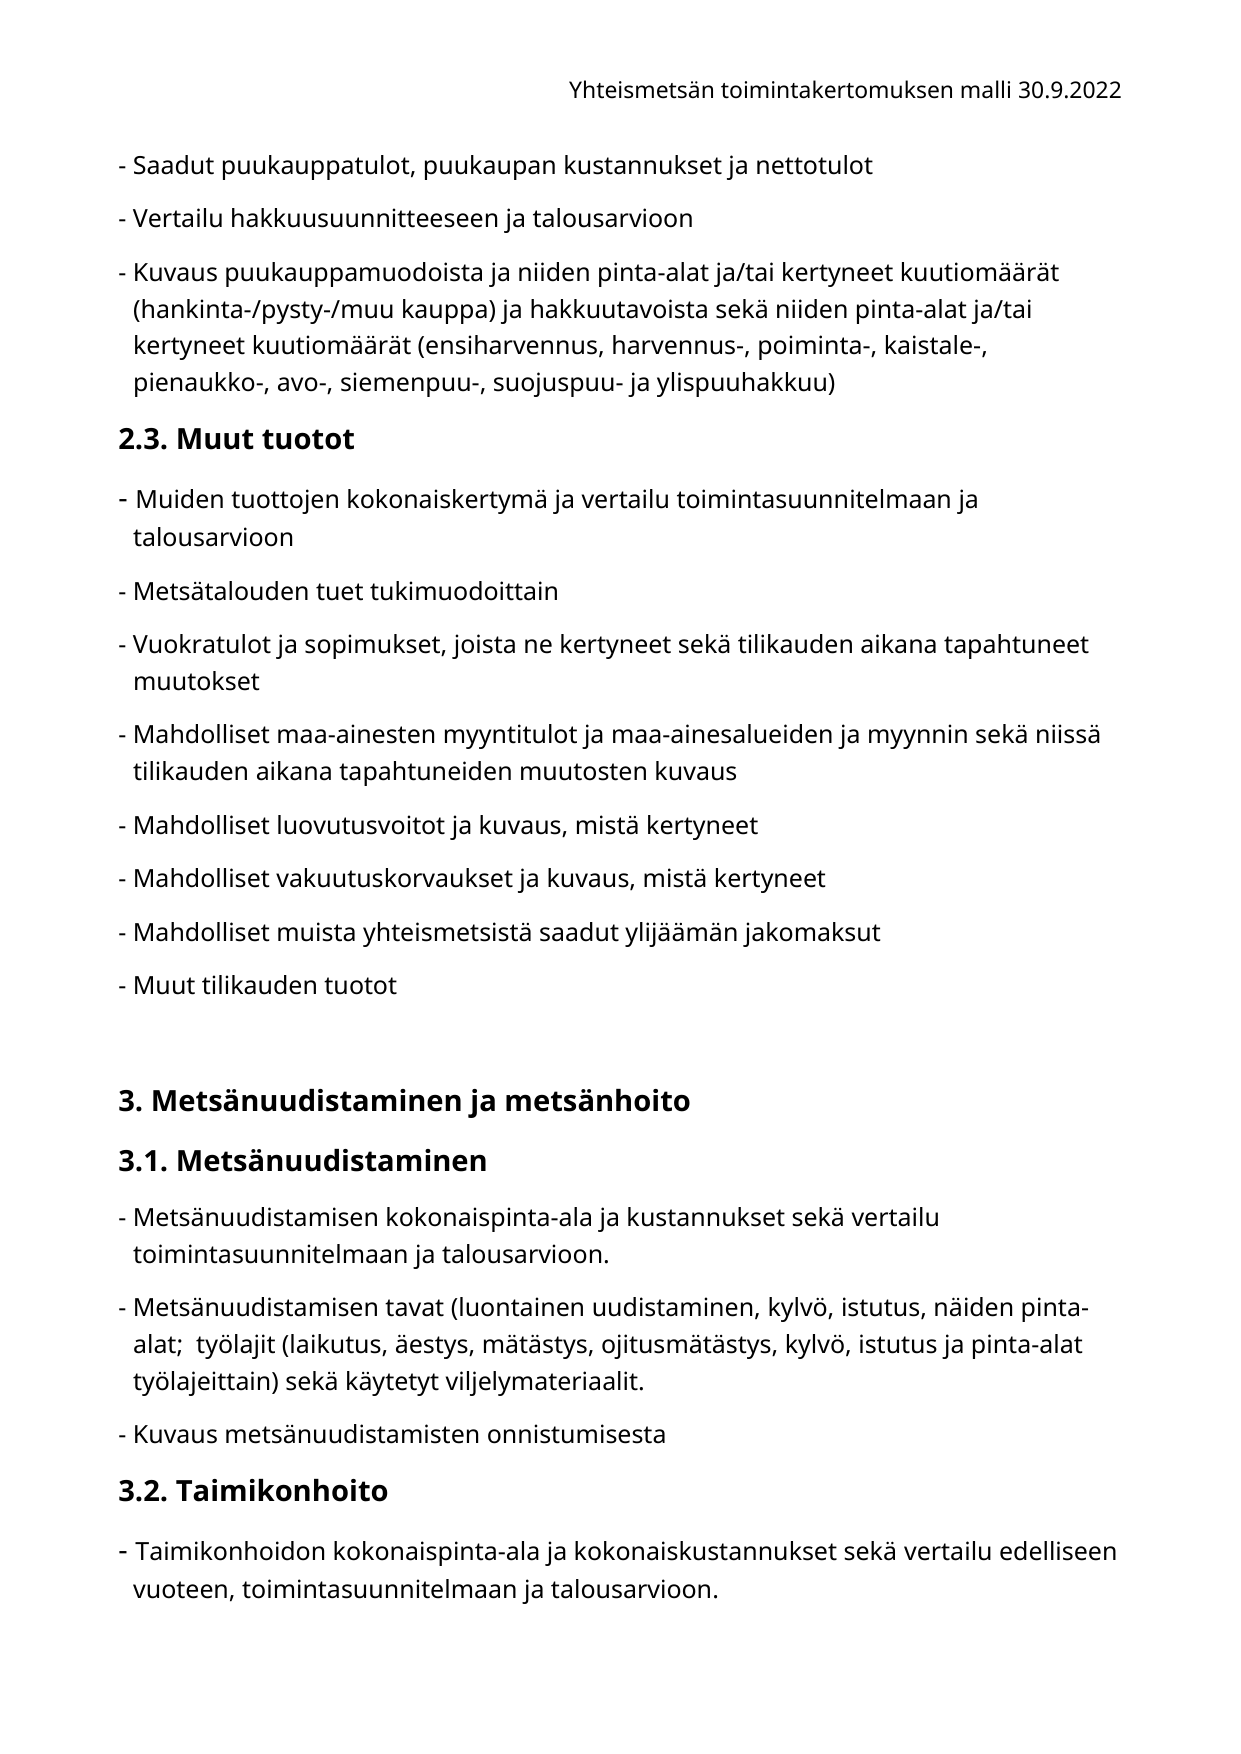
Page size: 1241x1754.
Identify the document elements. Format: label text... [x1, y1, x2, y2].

text - Taimikonhoidon kokonaispinta-ala ja kokonaiskustannukset sekä vertailu edelliseen vuoteen, toimintasuunnitelmaan ja talousarvioon. [118, 1530, 1122, 1606]
text 3. Metsänuudistaminen ja metsänhoito [118, 1081, 1122, 1120]
text - Vertailu hakkuusuunnitteeseen ja talousarvioon [118, 201, 1122, 235]
text - Metsänuudistamisen tavat (luontainen uudistaminen, kylvö, istutus, näiden pinta-alat; työlajit (laikutus, äestys, mätästys, ojitusmätästys, kylvö, istutus ja pinta-alat työlajeittain) sekä käytetyt viljelymateriaalit. [118, 1290, 1122, 1397]
text - Muut tilikauden tuotot [118, 968, 1122, 1002]
text - Kuvaus metsänuudistamisten onnistumisesta [118, 1417, 1122, 1451]
text - Saadut puukauppatulot, puukaupan kustannukset ja nettotulot [118, 148, 1122, 182]
text 3.1. Metsänuudistaminen [118, 1140, 1122, 1180]
text - Metsätalouden tuet tukimuodoittain [118, 573, 1122, 608]
text - Mahdolliset vakuutuskorvaukset ja kuvaus, mistä kertyneet [118, 861, 1122, 895]
text 2.3. Muut tuotot [118, 418, 1122, 458]
text - Mahdolliset maa-ainesten myyntitulot ja maa-ainesalueiden ja myynnin sekä niissä tilikauden aikana tapahtuneiden muutosten kuvaus [118, 717, 1122, 788]
text - Mahdolliset luovutusvoitot ja kuvaus, mistä kertyneet [118, 807, 1122, 841]
text - Muiden tuottojen kokonaiskertymä ja vertailu toimintasuunnitelmaan ja talousarvioon [118, 478, 1122, 554]
text - Mahdolliset muista yhteismetsistä saadut ylijäämän jakomaksut [118, 914, 1122, 948]
text - Metsänuudistamisen kokonaispinta-ala ja kustannukset sekä vertailu toimintasuunnitelmaan ja talousarvioon. [118, 1199, 1122, 1270]
text - Vuokratulot ja sopimukset, joista ne kertyneet sekä tilikauden aikana tapahtuneet muutokset [118, 627, 1122, 698]
text 3.2. Taimikonhoito [118, 1470, 1122, 1510]
text - Kuvaus puukauppamuodoista ja niiden pinta-alat ja/tai kertyneet kuutiomäärät (hankinta-/pysty-/muu kauppa) ja hakkuutavoista sekä niiden pinta-alat ja/tai kertyneet kuutiomäärät (ensiharvennus, harvennus-, poiminta-, kaistale-, pienaukko-, avo-, siemenpuu-, suojuspuu- ja ylispuuhakkuu) [118, 254, 1122, 399]
